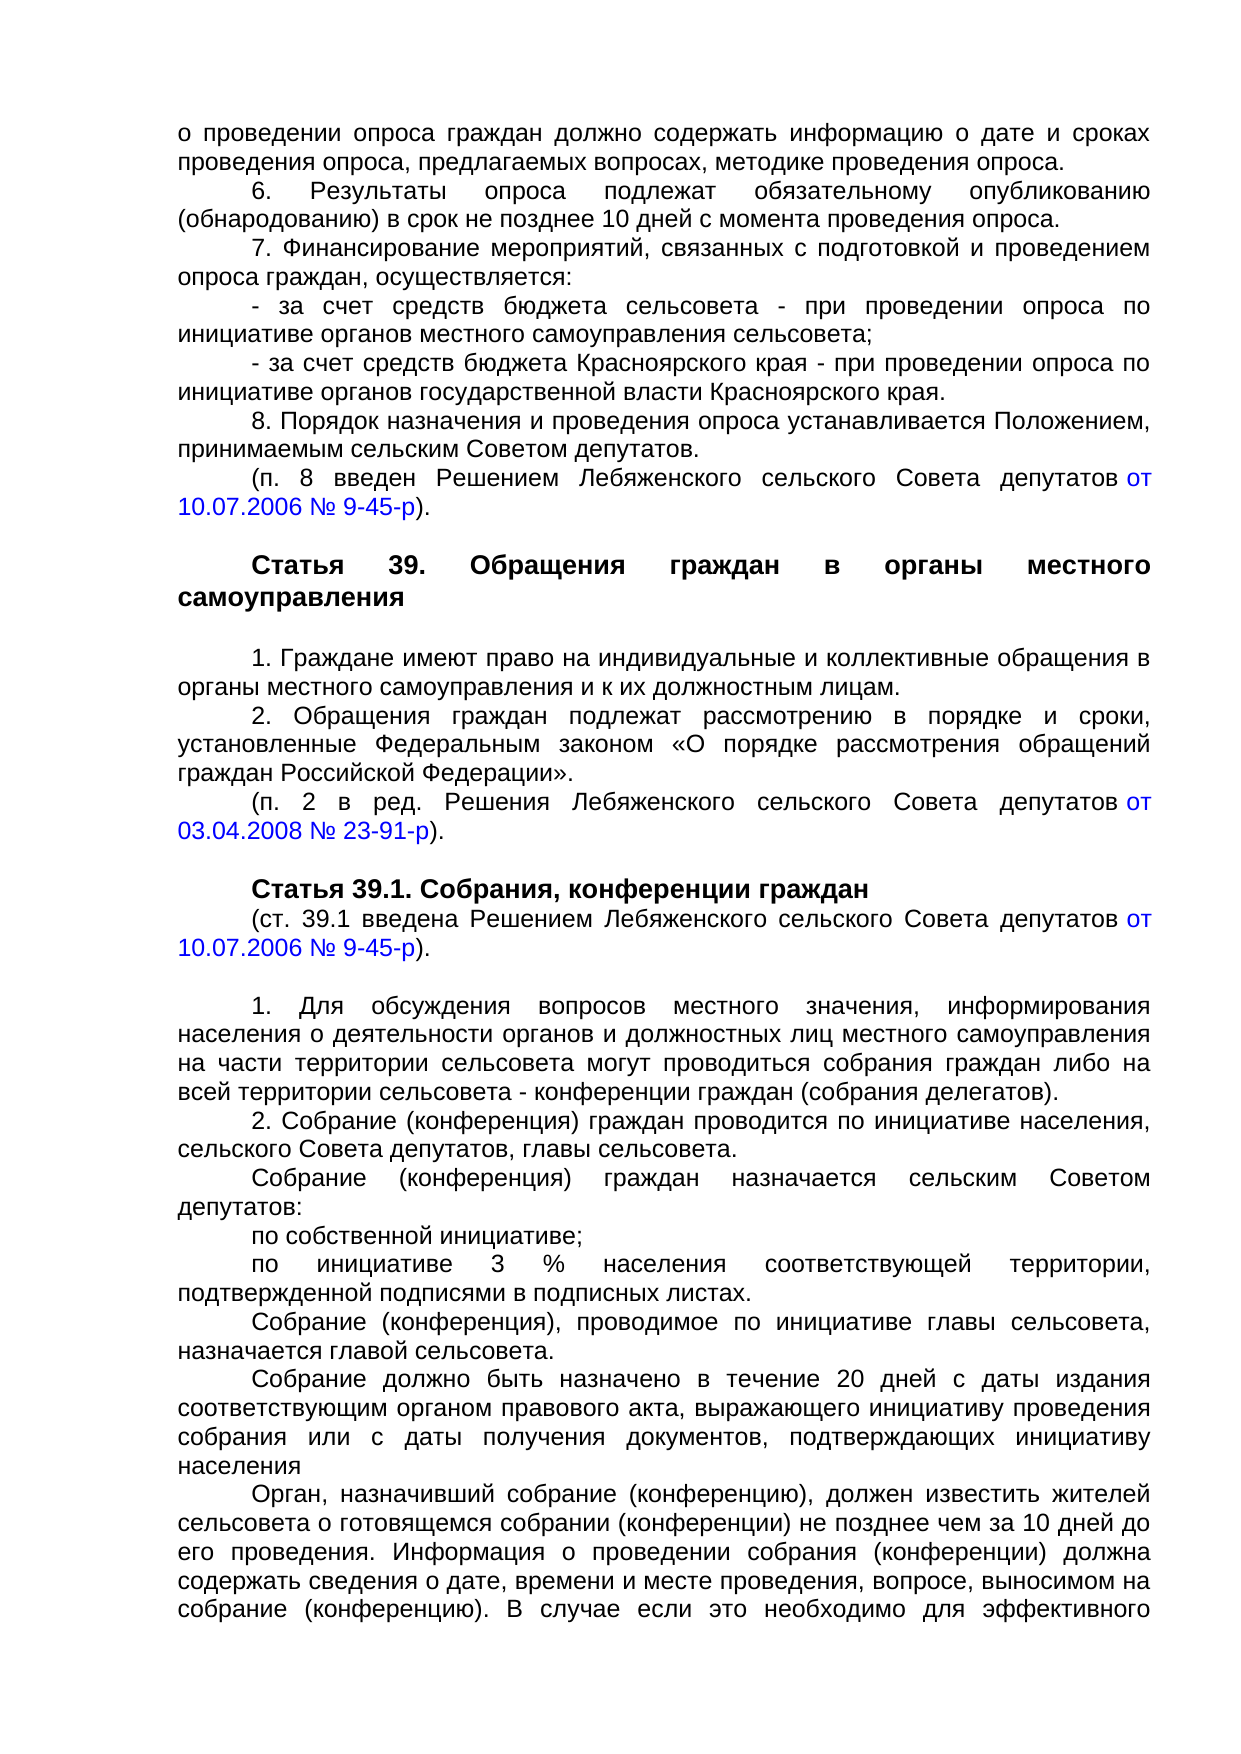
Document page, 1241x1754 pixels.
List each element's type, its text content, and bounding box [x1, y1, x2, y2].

text - за счет средств бюджета сельсовета - при проведении опроса по инициативе органов местного самоуправления сельсовета; [177, 291, 1152, 348]
text Собрание должно быть назначено в течение 20 дней с даты издания соответствующим органом правового акта, выражающего инициативу проведения собрания или с даты получения документов, подтверждающих инициативу населения [177, 1364, 1152, 1479]
text 2. Обращения граждан подлежат рассмотрению в порядке и сроки, установленные Федеральным законом «О порядке рассмотрения обращений граждан Российской Федерации». [177, 701, 1152, 787]
text 2. Собрание (конференция) граждан проводится по инициативе населения, сельского Совета депутатов, главы сельсовета. [177, 1106, 1152, 1163]
text 8. Порядок назначения и проведения опроса устанавливается Положением, принимаемым сельским Советом депутатов. [177, 406, 1152, 463]
text 7. Финансирование мероприятий, связанных с подготовкой и проведением опроса граждан, осуществляется: [177, 233, 1152, 291]
text по инициативе 3 % населения соответствующей территории, подтвержденной подписями в подписных листах. [177, 1249, 1152, 1307]
text (ст. 39.1 введена Решением Лебяженского сельского Совета депутатов от 10.07.2006 № 9-45-р). [177, 904, 1152, 962]
text 6. Результаты опроса подлежат обязательному опубликованию (обнародованию) в срок не позднее 10 дней с момента проведения опроса. [177, 176, 1152, 233]
text - за счет средств бюджета Красноярского края - при проведении опроса по инициативе органов государственной власти Красноярского края. [177, 348, 1152, 406]
text Собрание (конференция) граждан назначается сельским Советом депутатов: [177, 1163, 1152, 1221]
text (п. 2 в ред. Решения Лебяженского сельского Совета депутатов от 03.04.2008 № 23-91-р). [177, 787, 1152, 844]
text Статья 39.1. Собрания, конференции граждан [177, 873, 1152, 904]
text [177, 1479, 1152, 1623]
text 1. Для обсуждения вопросов местного значения, информирования населения о деятельности органов и должностных лиц местного самоуправления на части территории сельсовета могут проводиться собрания граждан либо на всей территории сельсовета - конференции граждан (собрания делегатов). [177, 991, 1152, 1106]
text по собственной инициативе; [177, 1221, 1152, 1249]
text Статья 39. Обращения граждан в органы местного самоуправления [177, 549, 1152, 612]
text Собрание (конференция), проводимое по инициативе главы сельсовета, назначается главой сельсовета. [177, 1307, 1152, 1364]
text (п. 8 введен Решением Лебяженского сельского Совета депутатов от 10.07.2006 № 9-45-р). [177, 463, 1152, 521]
text 1. Граждане имеют право на индивидуальные и коллективные обращения в органы местного самоуправления и к их должностным лицам. [177, 643, 1152, 701]
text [177, 118, 1152, 176]
